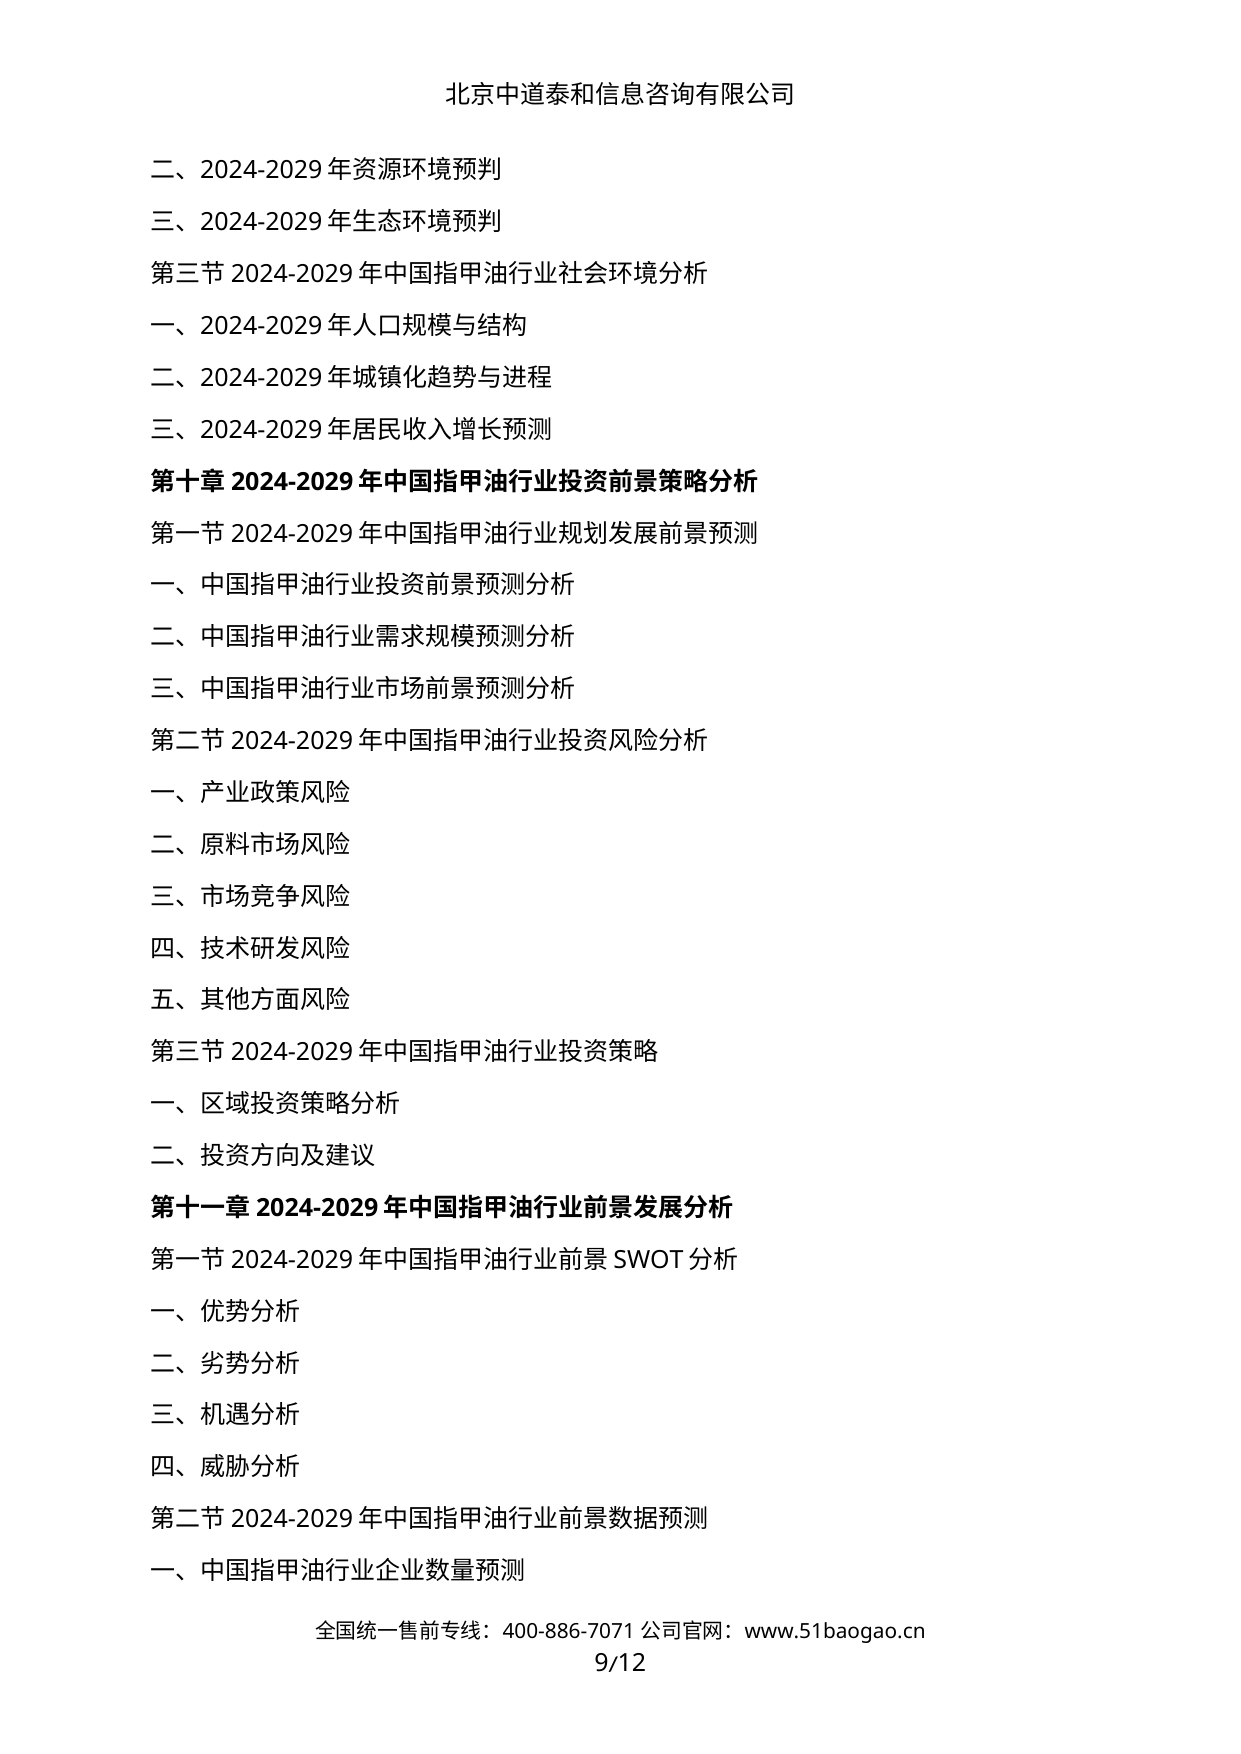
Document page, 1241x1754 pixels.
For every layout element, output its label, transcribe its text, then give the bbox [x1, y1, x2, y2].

text 二、劣势分析 [150, 1343, 1090, 1379]
text 四、技术研发风险 [150, 928, 1090, 964]
text 第二节 2024-2029年中国指甲油行业前景数据预测 [150, 1499, 1090, 1535]
text 一、中国指甲油行业企业数量预测 [150, 1551, 1090, 1587]
text 第三节 2024-2029年中国指甲油行业投资策略 [150, 1032, 1090, 1068]
text 第十章 2024-2029年中国指甲油行业投资前景策略分析 [150, 461, 1090, 497]
text 第二节 2024-2029年中国指甲油行业投资风险分析 [150, 721, 1090, 757]
text 二、中国指甲油行业需求规模预测分析 [150, 617, 1090, 653]
text 二、原料市场风险 [150, 824, 1090, 861]
text 一、中国指甲油行业投资前景预测分析 [150, 565, 1090, 601]
text 一、区域投资策略分析 [150, 1084, 1090, 1120]
text 一、优势分析 [150, 1291, 1090, 1327]
text 二、2024-2029年城镇化趋势与进程 [150, 357, 1090, 394]
text 二、投资方向及建议 [150, 1136, 1090, 1172]
text 三、2024-2029年生态环境预判 [150, 202, 1090, 238]
text 第一节 2024-2029年中国指甲油行业规划发展前景预测 [150, 513, 1090, 549]
text 三、机遇分析 [150, 1395, 1090, 1431]
text 第三节 2024-2029年中国指甲油行业社会环境分析 [150, 254, 1090, 290]
text 一、2024-2029年人口规模与结构 [150, 306, 1090, 342]
text 五、其他方面风险 [150, 980, 1090, 1016]
text 第十一章 2024-2029年中国指甲油行业前景发展分析 [150, 1187, 1090, 1224]
text 四、威胁分析 [150, 1447, 1090, 1483]
text 三、2024-2029年居民收入增长预测 [150, 409, 1090, 446]
text 三、中国指甲油行业市场前景预测分析 [150, 669, 1090, 705]
text 第一节 2024-2029年中国指甲油行业前景SWOT分析 [150, 1239, 1090, 1276]
text 二、2024-2029年资源环境预判 [150, 150, 1090, 186]
text 一、产业政策风险 [150, 772, 1090, 809]
text 三、市场竞争风险 [150, 876, 1090, 912]
